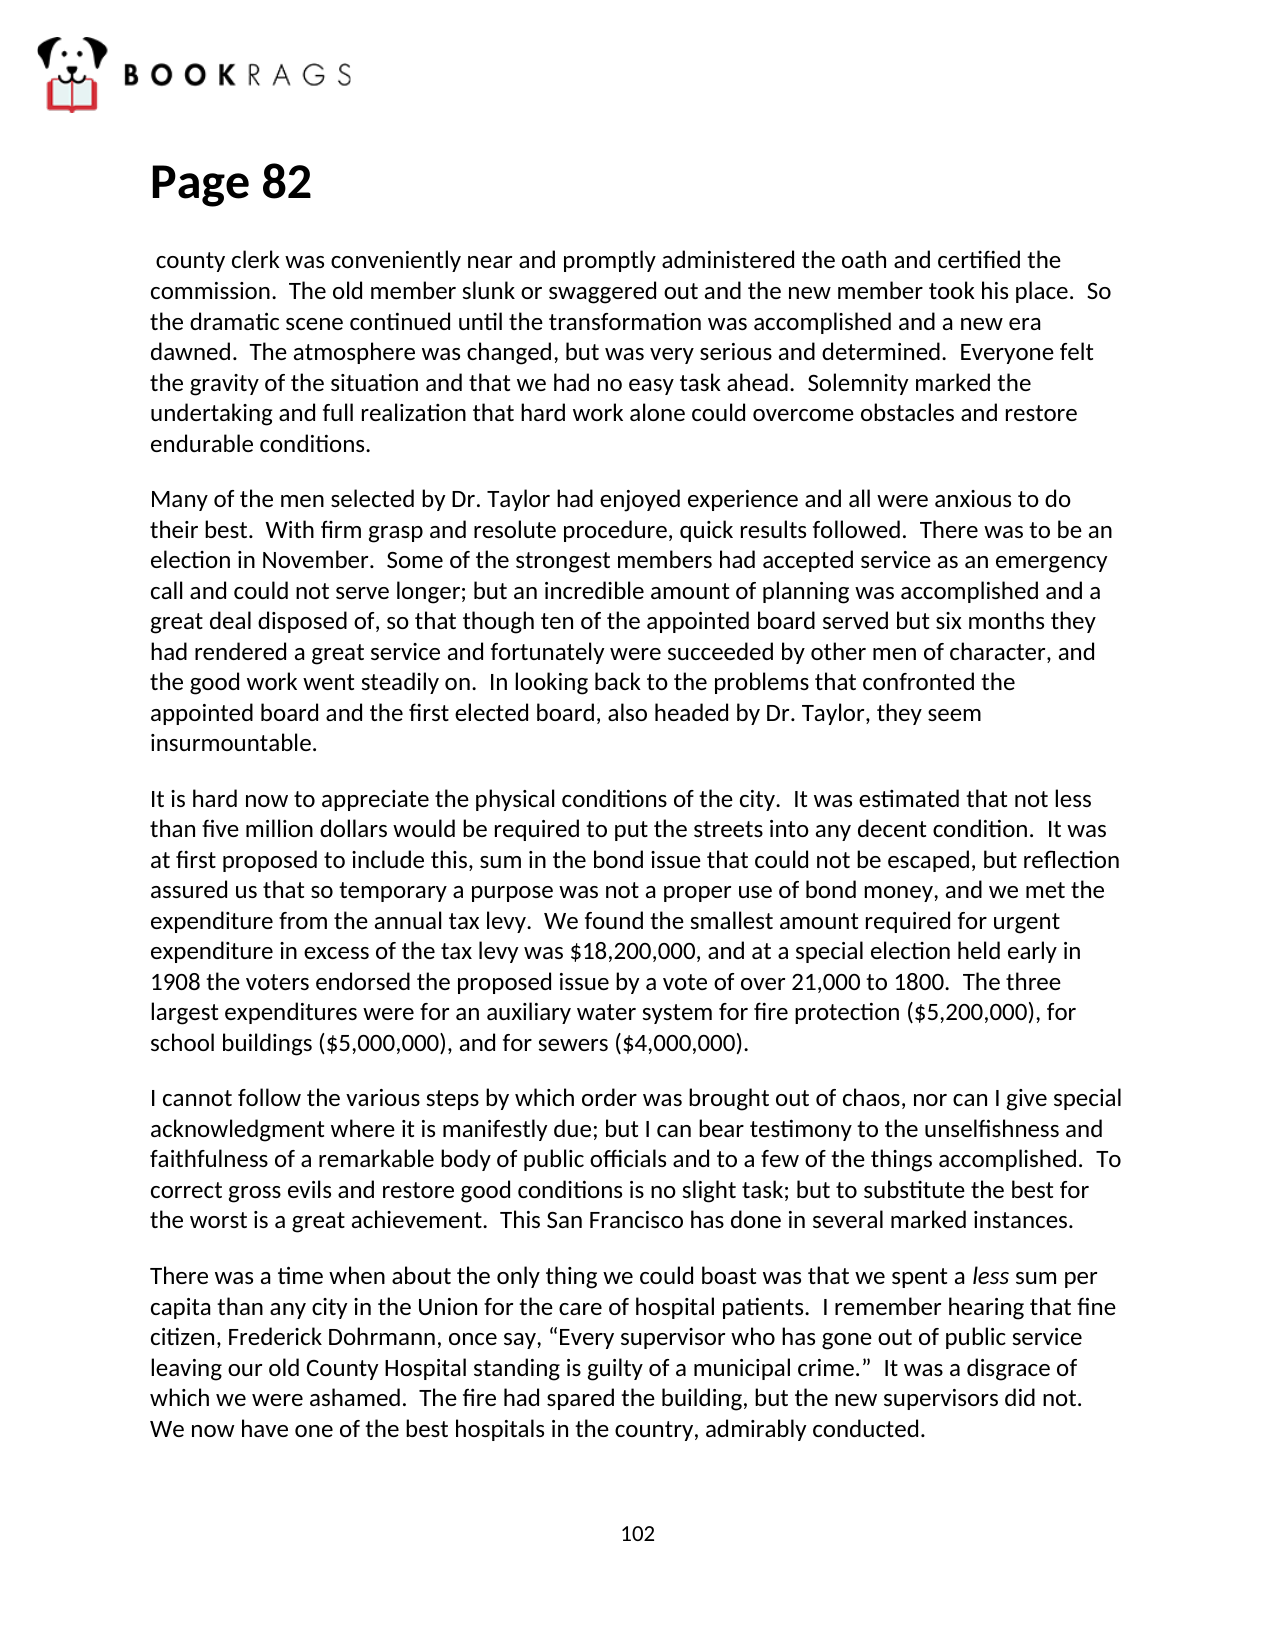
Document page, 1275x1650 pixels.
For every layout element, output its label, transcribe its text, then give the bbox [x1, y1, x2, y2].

text It is hard now to appreciate the physical conditions of the city. It was estimated that not less than five million dollars would be required to put the streets into any decent condition. It was at first proposed to include this, sum in the bond issue that could not be escaped, but reflection assured us that so temporary a purpose was not a proper use of bond money, and we met the expenditure from the annual tax levy. We found the smallest amount required for urgent expenditure in excess of the tax levy was $18,200,000, and at a special election held early in 1908 the voters endorsed the proposed issue by a vote of over 21,000 to 1800. The three largest expenditures were for an auxiliary water system for fire protection ($5,200,000), for school buildings ($5,000,000), and for sewers ($4,000,000). [150, 783, 1125, 1058]
text Page 82 [150, 150, 1125, 211]
text There was a time when about the only thing we could boast was that we spent a less sum per capita than any city in the Union for the care of hospital patients. I remember hearing that fine citizen, Frederick Dohrmann, once say, “Every supervisor who has gone out of public service leaving our old County Hospital standing is guilty of a municipal crime.” It was a disgrace of which we were ashamed. The fire had spared the building, but the new supervisors did not. We now have one of the best hospitals in the country, admirably conducted. [150, 1260, 1125, 1443]
picture [37, 37, 351, 113]
text county clerk was conveniently near and promptly administered the oath and certified the commission. The old member slunk or swaggered out and the new member took his place. So the dramatic scene continued until the transformation was accomplished and a new era dawned. The atmosphere was changed, but was very serious and determined. Everyone felt the gravity of the situation and that we had no easy task ahead. Solemnity marked the undertaking and full realization that hard work alone could overcome obstacles and restore endurable conditions. [150, 244, 1125, 458]
text I cannot follow the various steps by which order was brought out of chaos, nor can I give special acknowledgment where it is manifestly due; but I can bear testimony to the unselfishness and faithfulness of a remarkable body of public officials and to a few of the things accomplished. To correct gross evils and restore good conditions is no slight task; but to substitute the best for the worst is a great achievement. This San Francisco has done in several marked instances. [150, 1083, 1125, 1235]
text Many of the men selected by Dr. Taylor had enjoyed experience and all were anxious to do their best. With firm grasp and resolute procedure, quick results followed. There was to be an election in November. Some of the strongest members had accepted service as an emergency call and could not serve longer; but an incredible amount of planning was accomplished and a great deal disposed of, so that though ten of the appointed board served but six months they had rendered a great service and fortunately were succeeded by other men of character, and the good work went steadily on. In looking back to the problems that confronted the appointed board and the first elected board, also headed by Dr. Taylor, they seem insurmountable. [150, 483, 1125, 758]
